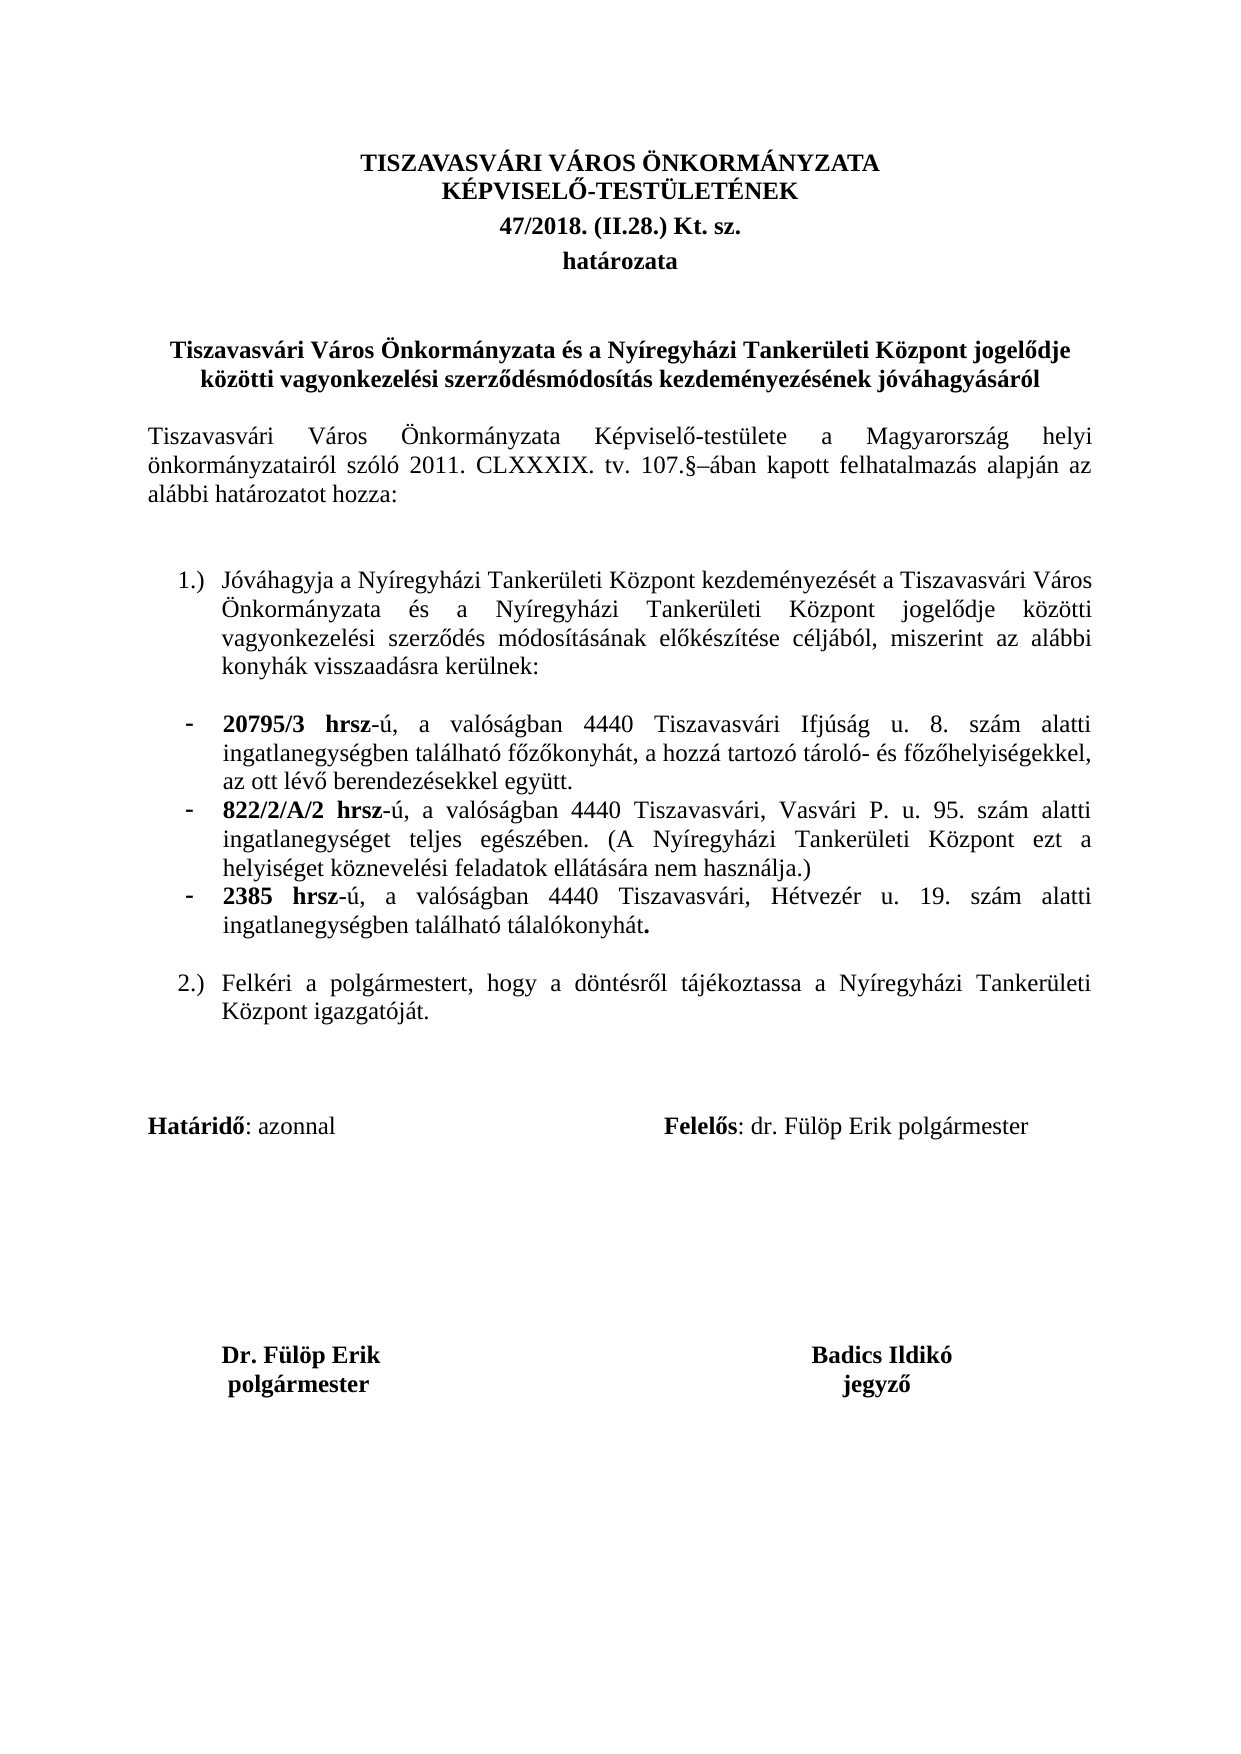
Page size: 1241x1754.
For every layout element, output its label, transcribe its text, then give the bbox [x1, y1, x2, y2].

list Jóváhagyja a Nyíregyházi Tankerületi Központ kezdeményezését a Tiszavasvári Város Önkormányzata és a Nyíregyházi Tankerületi Központ jogelődje közötti vagyonkezelési szerződés módosításának előkészítése céljából, miszerint az alábbi konyhák visszaadásra kerülnek: [177, 565, 1093, 680]
list 20795/3 hrsz-ú, a valóságban 4440 Tiszavasvári Ifjúság u. 8. szám alatti ingatlanegységben található főzőkonyhát, a hozzá tartozó tároló- és főzőhelyiségekkel, az ott lévő berendezésekkel együtt. [185, 709, 1093, 795]
list 822/2/A/2 hrsz-ú, a valóságban 4440 Tiszavasvári, Vasvári P. u. 95. szám alatti ingatlanegységet teljes egészében. (A Nyíregyházi Tankerületi Központ ezt a helyiséget köznevelési feladatok ellátására nem használja.) [185, 795, 1093, 881]
text Tiszavasvári Város Önkormányzata és a Nyíregyházi Tankerületi Központ jogelődje közötti vagyonkezelési szerződésmódosítás kezdeményezésének jóváhagyásáról [148, 335, 1093, 393]
text 47/2018. (II.28.) Kt. sz. [148, 211, 1093, 240]
text határozata [148, 246, 1093, 275]
text Határidő: azonnal Felelős: dr. Fülöp Erik polgármester [148, 1111, 1093, 1140]
text Tiszavasvári Város Önkormányzata KÉPVISELŐ-TESTÜLETÉNEK [148, 148, 1093, 205]
text Dr. Fülöp Erik Badics Ildikó [148, 1341, 1093, 1369]
text Tiszavasvári Város Önkormányzata Képviselő-testülete a Magyarország helyi önkormányzatairól szóló 2011. CLXXXIX. tv. 107.§–ában kapott felhatalmazás alapján az alábbi határozatot hozza: [148, 421, 1093, 508]
list 2385 hrsz-ú, a valóságban 4440 Tiszavasvári, Hétvezér u. 19. szám alatti ingatlanegységben található tálalókonyhát. [185, 881, 1093, 939]
list Felkéri a polgármestert, hogy a döntésről tájékoztassa a Nyíregyházi Tankerületi Központ igazgatóját. [177, 968, 1093, 1025]
text polgármester jegyző [148, 1369, 1093, 1398]
